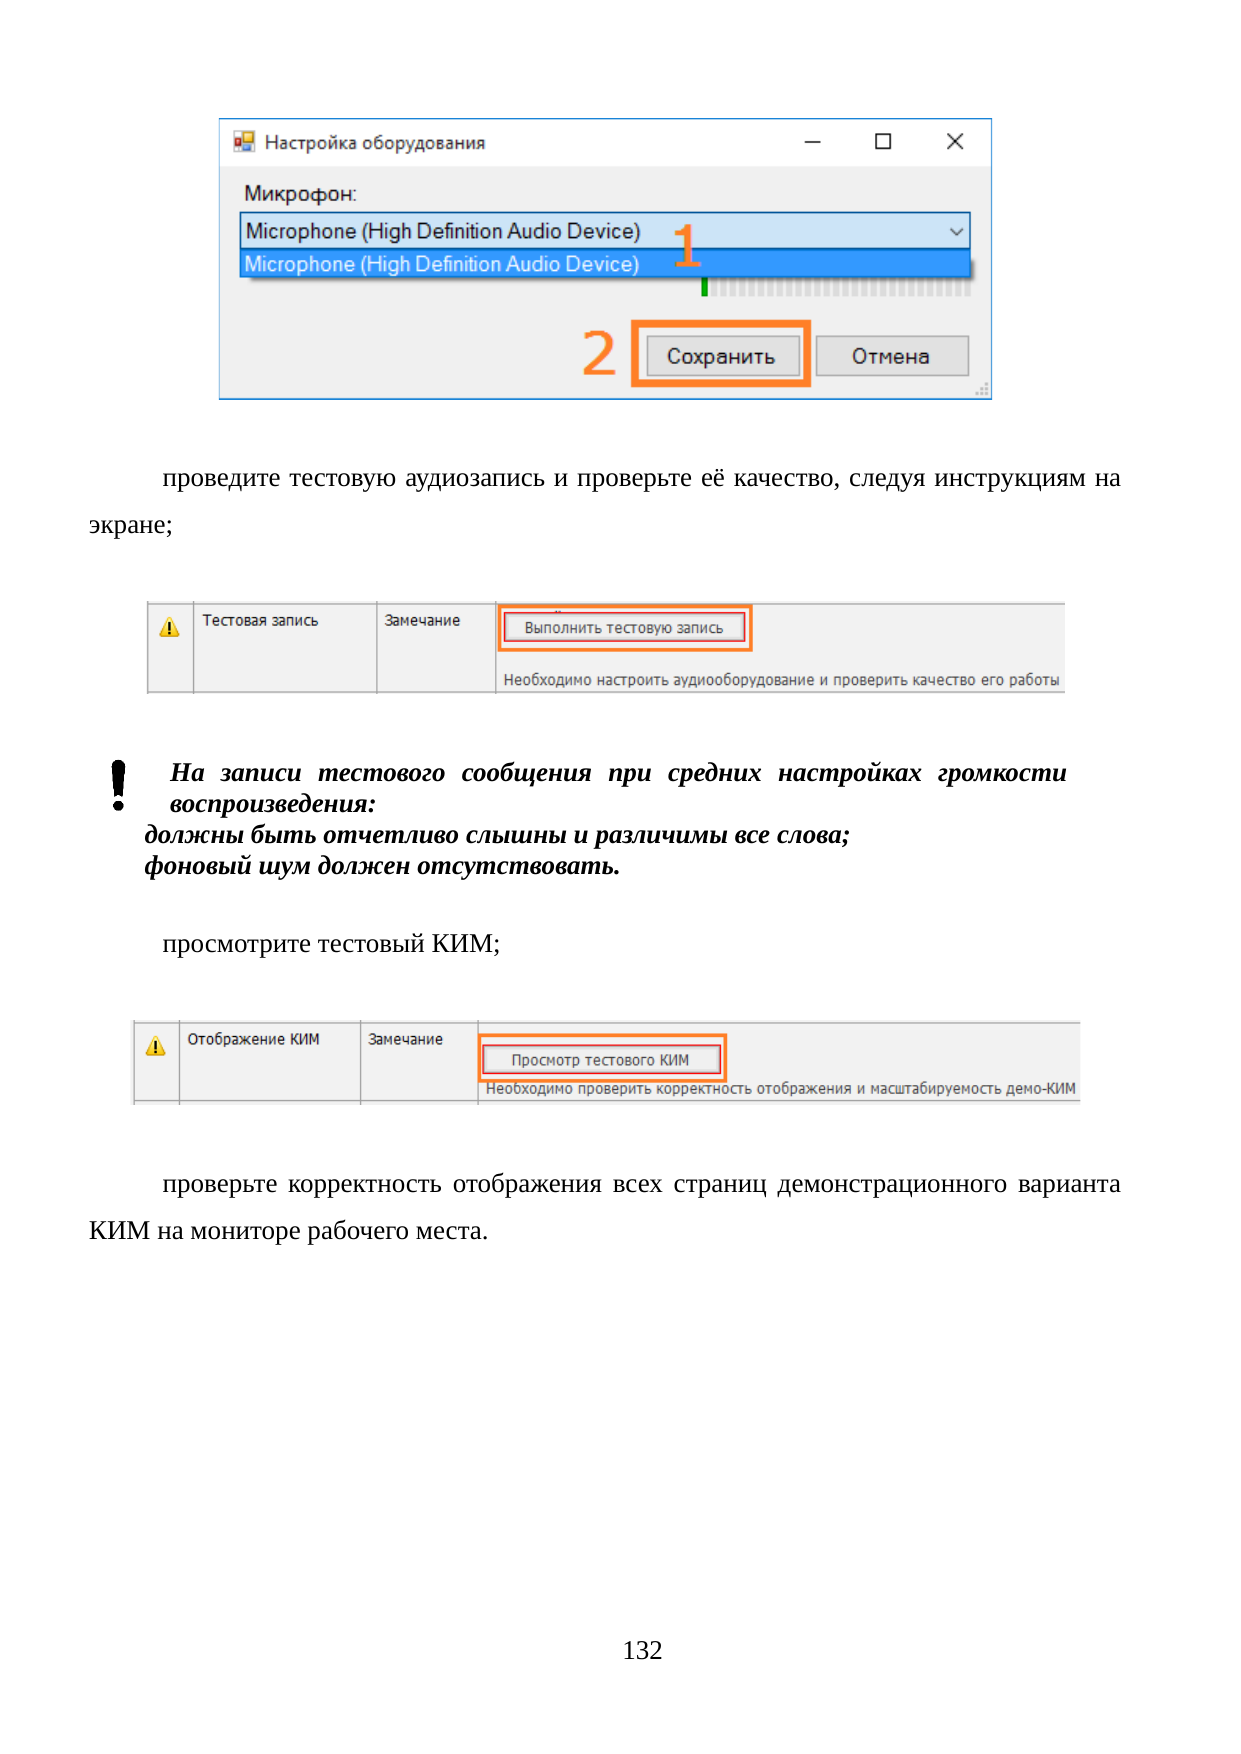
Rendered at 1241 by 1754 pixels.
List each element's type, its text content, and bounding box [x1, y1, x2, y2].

list проведите тестовую аудиозапись и проверьте её качество, следуя инструкциям на экране; [89, 462, 1122, 539]
picture [130, 1020, 1081, 1105]
picture [88, 756, 148, 815]
list просмотрите тестовый КИМ; [89, 927, 1122, 958]
picture [146, 601, 1065, 694]
list проверьте корректность отображения всех страниц демонстрационного варианта КИМ на мониторе рабочего места. [89, 1167, 1122, 1245]
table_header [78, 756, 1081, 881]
picture [218, 118, 993, 400]
